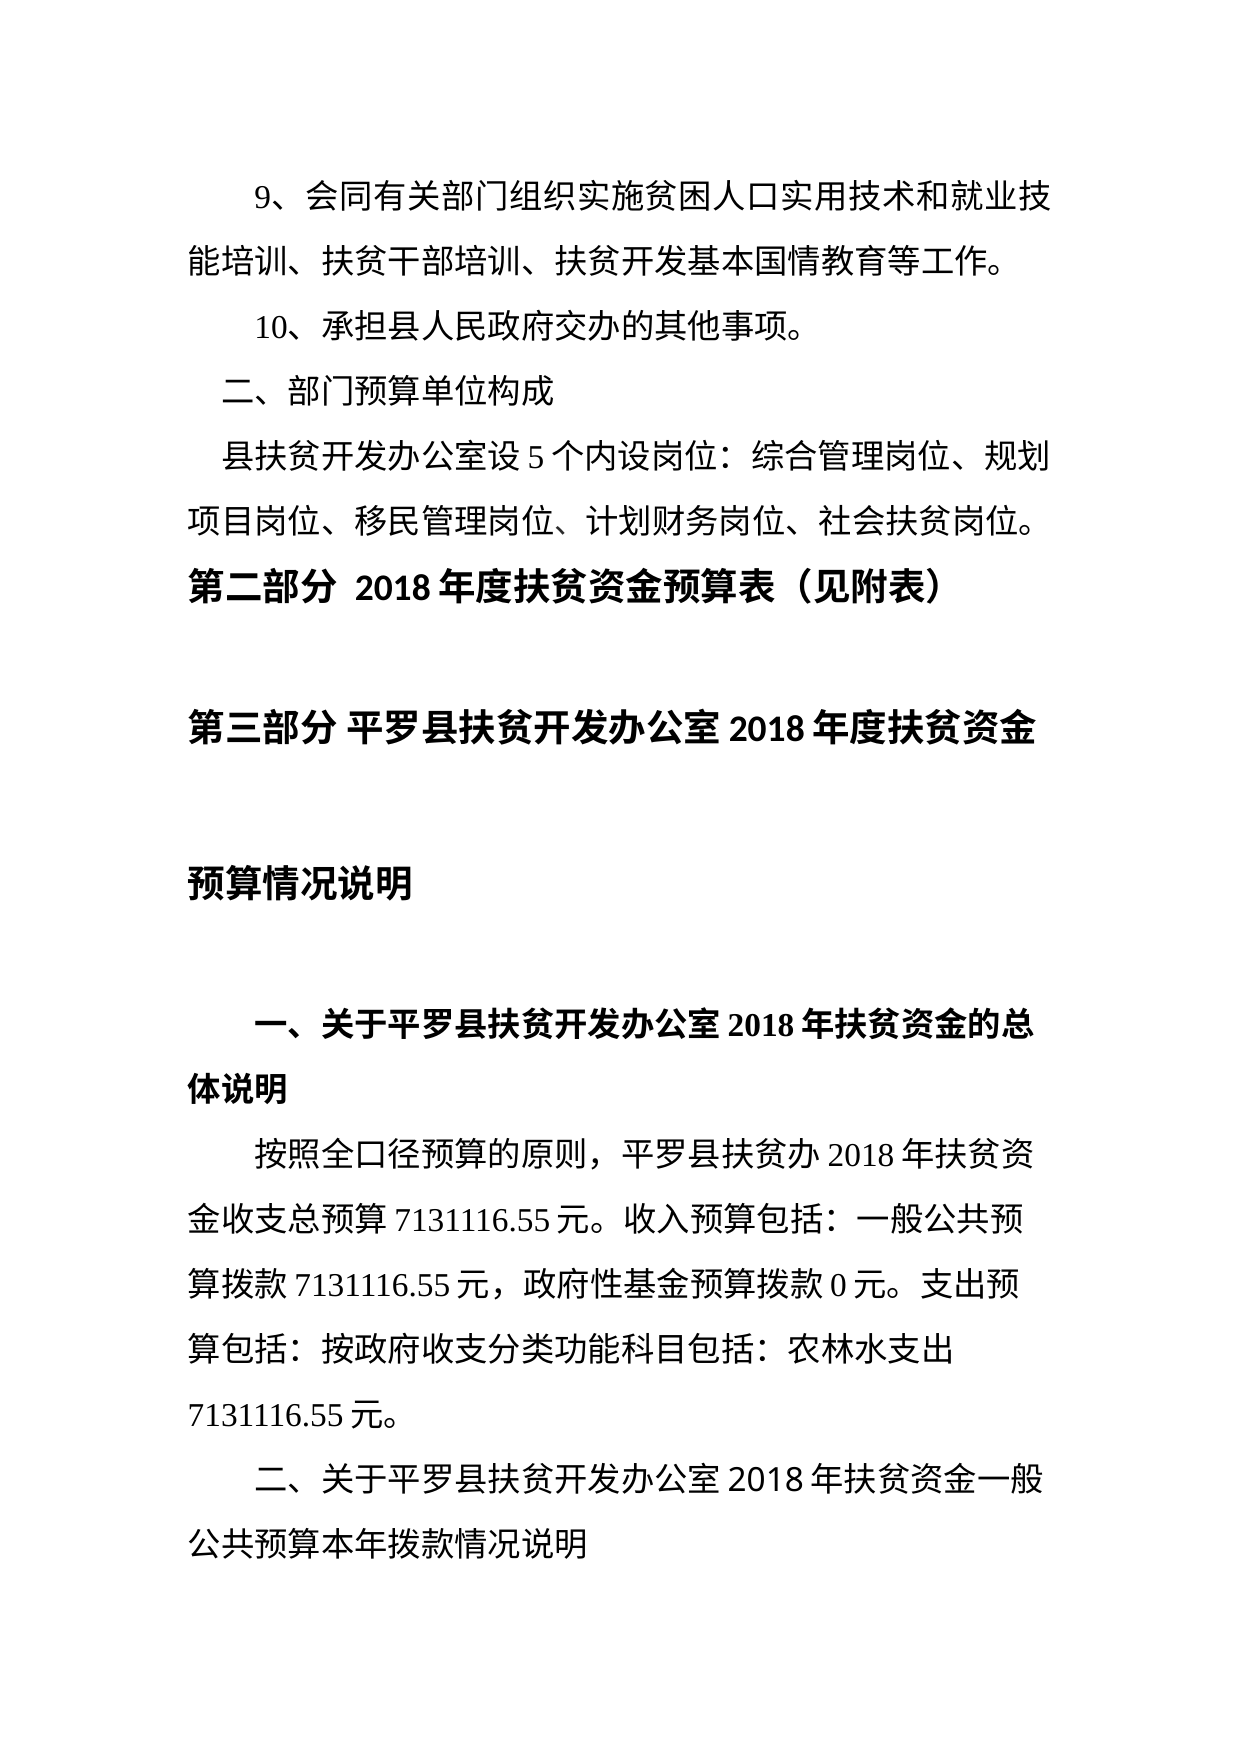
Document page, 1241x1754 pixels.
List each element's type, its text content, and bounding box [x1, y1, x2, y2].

text 二、部门预算单位构成 [187, 357, 1053, 422]
text 9、会同有关部门组织实施贫困人口实用技术和就业技能培训、扶贫干部培训、扶贫开发基本国情教育等工作。 [187, 162, 1053, 292]
text 二、关于平罗县扶贫开发办公室2018年扶贫资金一般公共预算本年拨款情况说明 [187, 1445, 1053, 1575]
text 县扶贫开发办公室设5个内设岗位：综合管理岗位、规划项目岗位、移民管理岗位、计划财务岗位、社会扶贫岗位。 [187, 422, 1053, 552]
subtitle 第三部分 平罗县扶贫开发办公室2018年度扶贫资金预算情况说明 [187, 693, 1053, 914]
list 关于平罗县扶贫开发办公室2018年扶贫资金的总体说明 [187, 990, 1053, 1120]
text 按照全口径预算的原则，平罗县扶贫办2018年扶贫资金收支总预算7131116.55元。收入预算包括：一般公共预算拨款7131116.55元，政府性基金预算拨款0元。支出预算包括：按政府收支分类功能科目包括：农林水支出7131116.55元。 [187, 1120, 1053, 1445]
subtitle 第二部分 2018年度扶贫资金预算表（见附表） [187, 552, 1053, 617]
text 10、承担县人民政府交办的其他事项。 [187, 292, 1053, 357]
